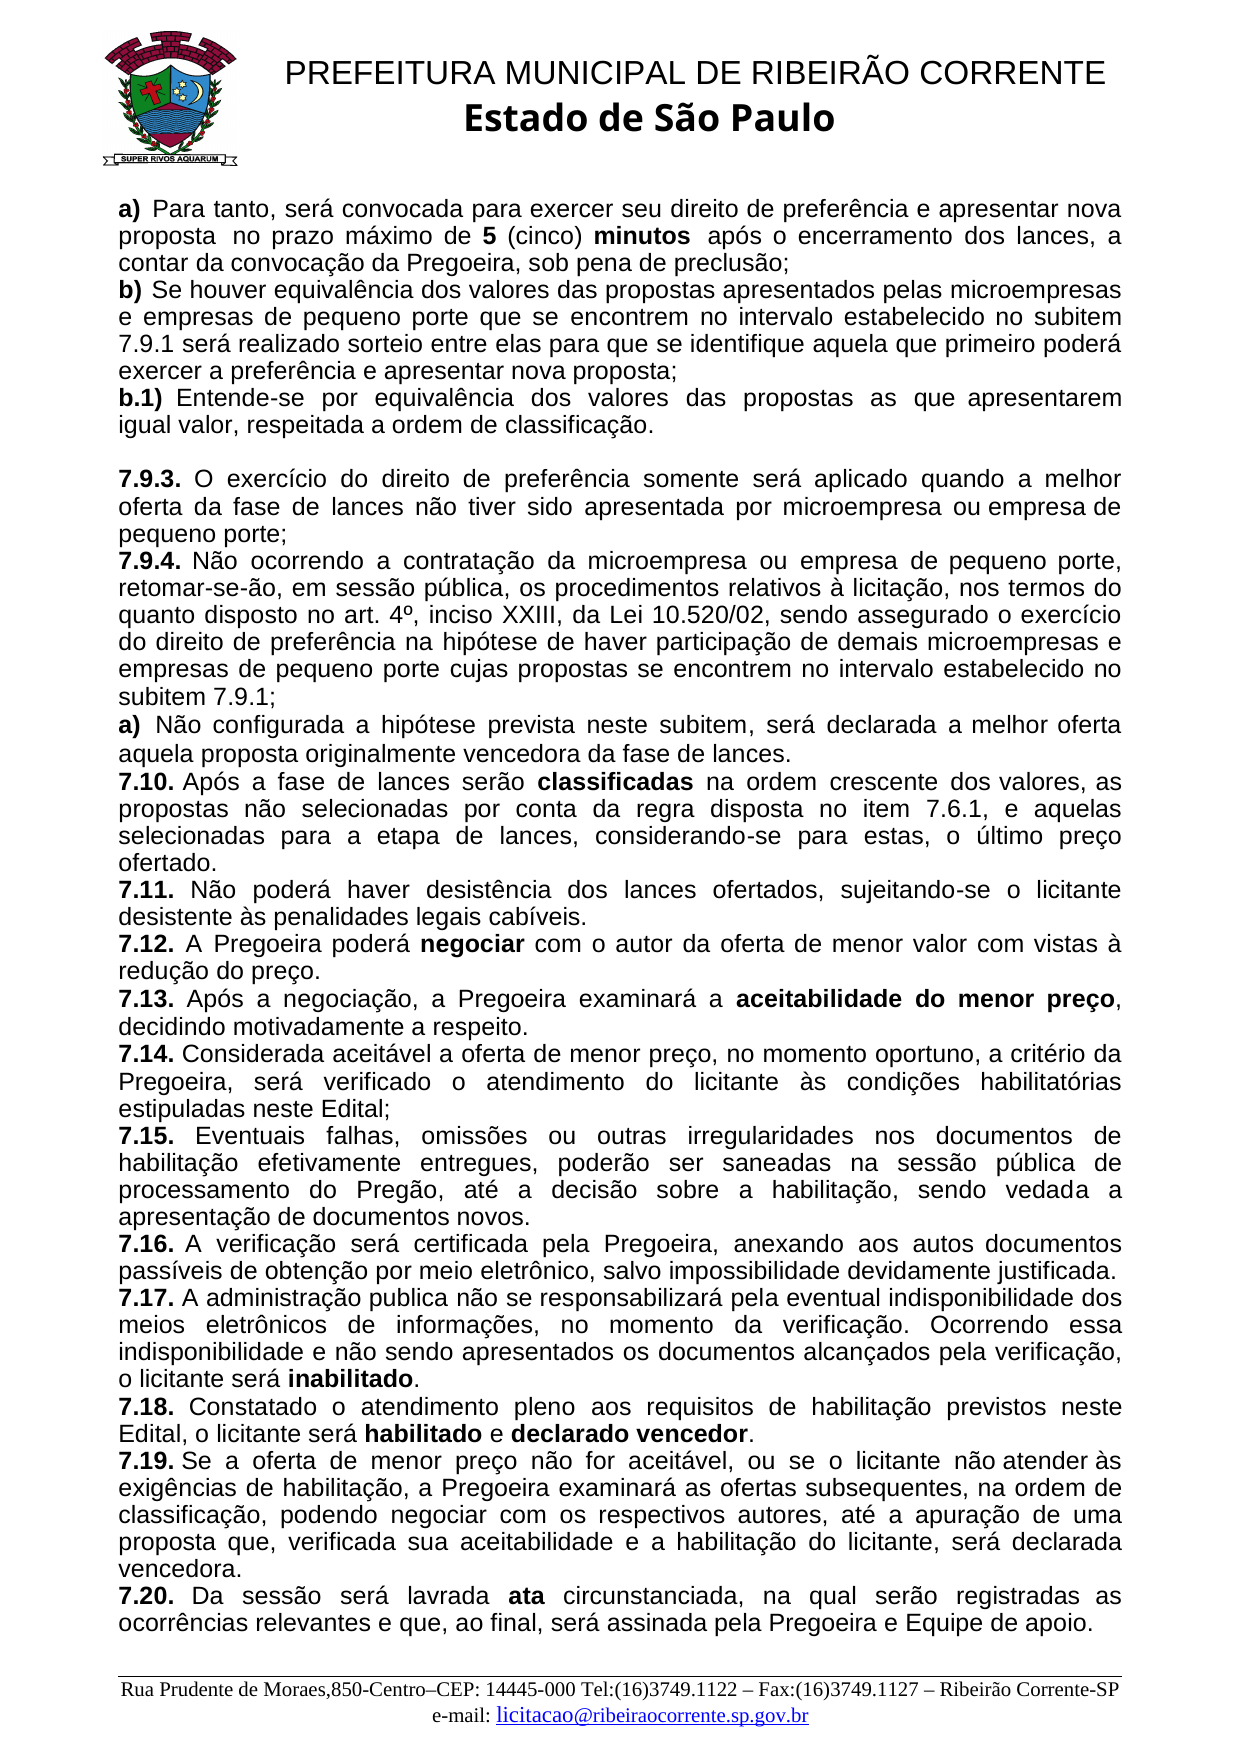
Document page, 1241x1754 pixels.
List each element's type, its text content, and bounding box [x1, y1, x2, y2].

text 7.11. Não poderá haver desistência dos lances ofertados, sujeitando-se o licitante desistente às penalidades legais cabíveis. [118, 877, 1122, 931]
text 7.13. Após a negociação, a Pregoeira examinará a aceitabilidade do menor preço, decidindo motivadamente a respeito. [118, 985, 1122, 1041]
text 7.16. A verificação será certificada pela Pregoeira, anexando aos autos documentos passíveis de obtenção por meio eletrônico, salvo impossibilidade devidamente justificada. [118, 1231, 1122, 1285]
text 7.12. A Pregoeira poderá negociar com o autor da oferta de menor valor com vistas à redução do preço. [118, 931, 1122, 985]
text b) Se houver equivalência dos valores das propostas apresentados pelas microempresas e empresas de pequeno porte que se encontrem no intervalo estabelecido no subitem 7.9.1 será realizado sorteio entre elas para que se identifique aquela que primeiro poderá exercer a preferência e apresentar nova proposta; [118, 277, 1122, 385]
text 7.9.4. Não ocorrendo a contratação da microempresa ou empresa de pequeno porte, retomar-se-ão, em sessão pública, os procedimentos relativos à licitação, nos termos do quanto disposto no art. 4º, inciso XXIII, da Lei 10.520/02, sendo assegurado o exercício do direito de preferência na hipótese de haver participação de demais microempresas e empresas de pequeno porte cujas propostas se encontrem no intervalo estabelecido no subitem 7.9.1; [118, 548, 1122, 710]
text 7.15. Eventuais falhas, omissões ou outras irregularidades nos documentos de habilitação efetivamente entregues, poderão ser saneadas na sessão pública de processamento do Pregão, até a decisão sobre a habilitação, sendo vedada a apresentação de documentos novos. [118, 1122, 1122, 1231]
text a) Para tanto, será convocada para exercer seu direito de preferência e apresentar nova proposta no prazo máximo de 5 (cinco) minutos após o encerramento dos lances, a contar da convocação da Pregoeira, sob pena de preclusão; [118, 195, 1122, 277]
text 7.9.3. O exercício do direito de preferência somente será aplicado quando a melhor oferta da fase de lances não tiver sido apresentada por microempresa ou empresa de pequeno porte; [118, 466, 1122, 547]
text 7.14. Considerada aceitável a oferta de menor preço, no momento oportuno, a critério da Pregoeira, será verificado o atendimento do licitante às condições habilitatórias estipuladas neste Edital; [118, 1041, 1122, 1122]
text 7.18. Constatado o atendimento pleno aos requisitos de habilitação previstos neste Edital, o licitante será habilitado e declarado vencedor. [118, 1393, 1122, 1447]
text 7.17. A administração publica não se responsabilizará pela eventual indisponibilidade dos meios eletrônicos de informações, no momento da verificação. Ocorrendo essa indisponibilidade e não sendo apresentados os documentos alcançados pela verificação, o licitante será inabilitado. [118, 1285, 1122, 1393]
text 7.10. Após a fase de lances serão classificadas na ordem crescente dos valores, as propostas não selecionadas por conta da regra disposta no item 7.6.1, e aquelas selecionadas para a etapa de lances, considerando-se para estas, o último preço ofertado. [118, 768, 1122, 877]
text b.1) Entende-se por equivalência dos valores das propostas as que apresentarem igual valor, respeitada a ordem de classificação. [118, 385, 1122, 439]
text 7.19. Se a oferta de menor preço não for aceitável, ou se o licitante não atender às exigências de habilitação, a Pregoeira examinará as ofertas subsequentes, na ordem de classificação, podendo negociar com os respectivos autores, até a apuração de uma proposta que, verificada sua aceitabilidade e a habilitação do licitante, será declarada vencedora. [118, 1447, 1122, 1583]
text a) Não configurada a hipótese prevista neste subitem, será declarada a melhor oferta aquela proposta originalmente vencedora da fase de lances. [118, 710, 1122, 768]
picture [102, 31, 238, 166]
text 7.20. Da sessão será lavrada ata circunstanciada, na qual serão registradas as ocorrências relevantes e que, ao final, será assinada pela Pregoeira e Equipe de apoio. [118, 1583, 1122, 1637]
